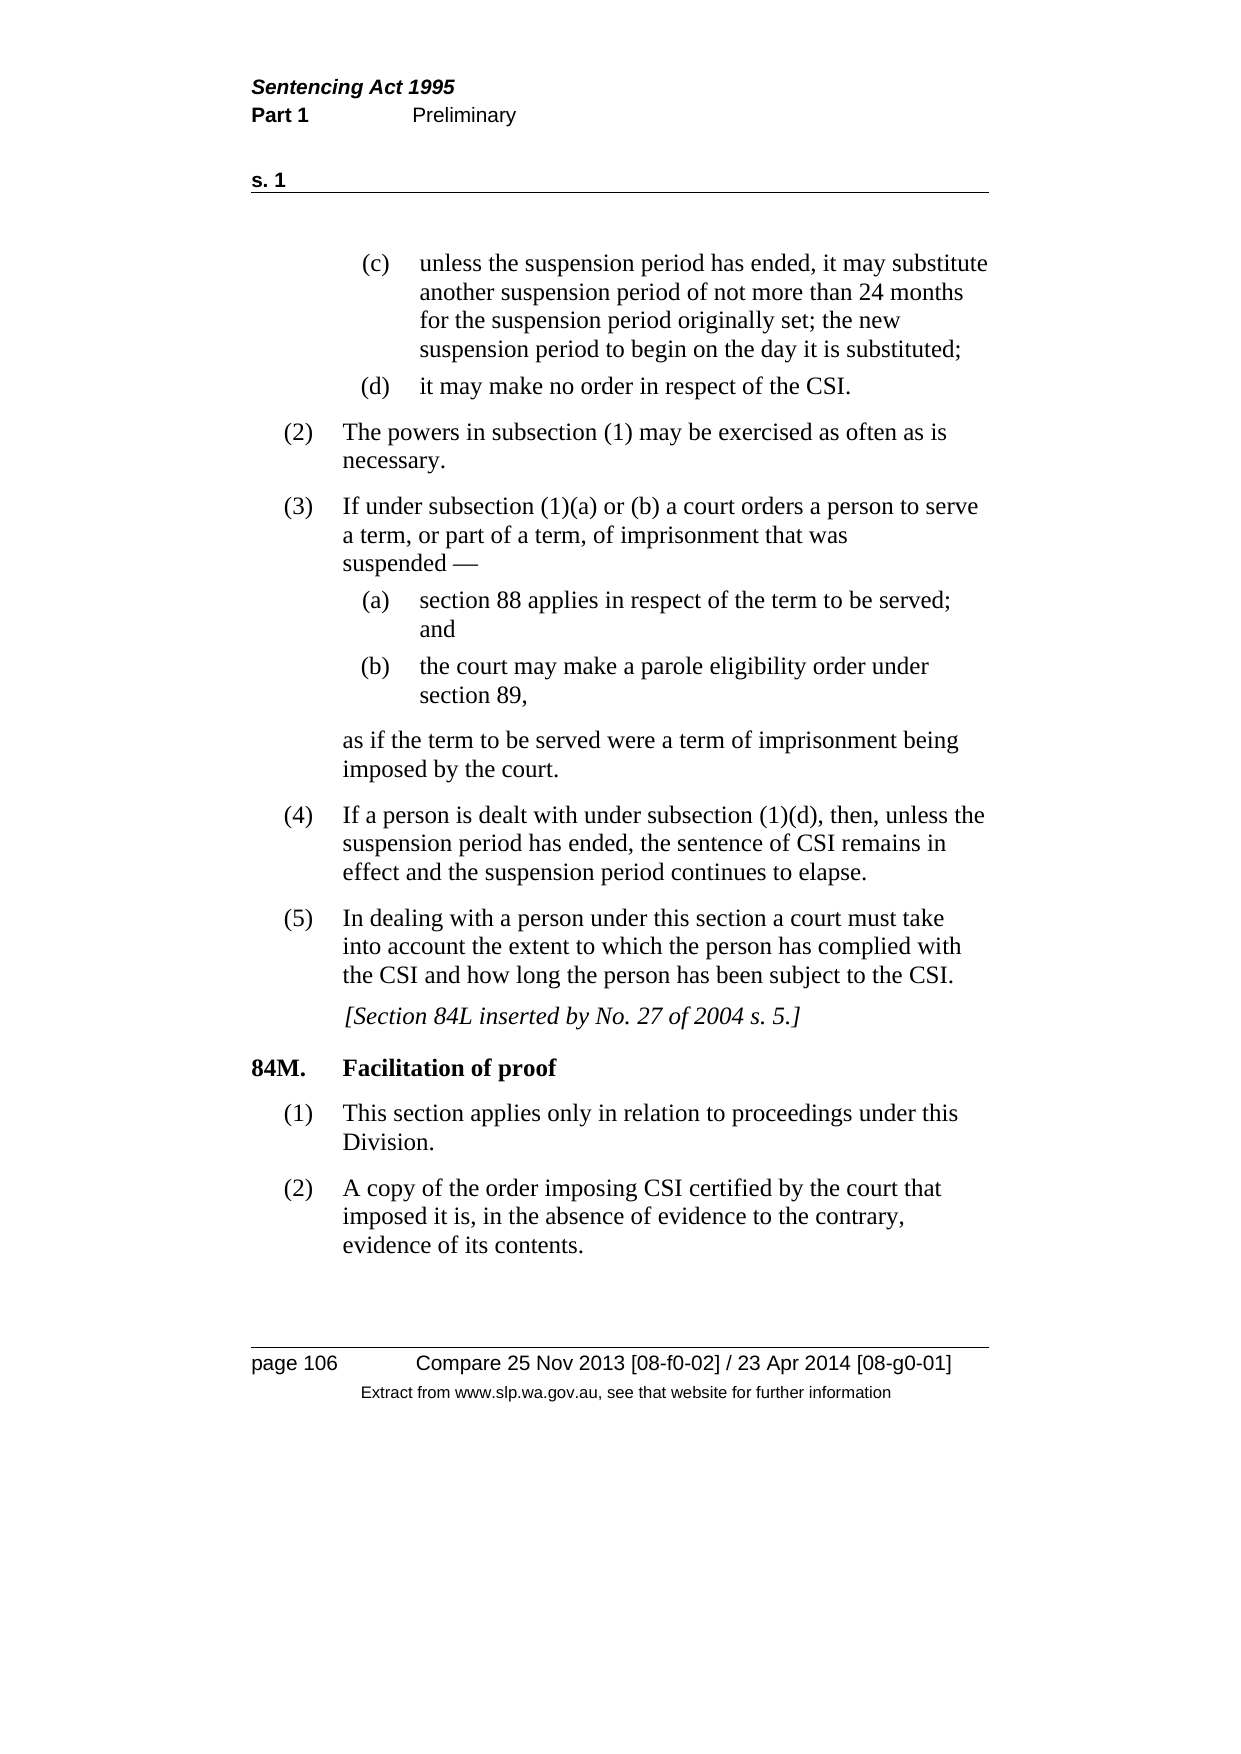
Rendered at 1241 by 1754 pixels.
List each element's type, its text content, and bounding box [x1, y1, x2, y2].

text (a) section 88 applies in respect of the term to be served; and [251, 586, 989, 643]
text [Section 84L inserted by No. 27 of 2004 s. 5.] [251, 1001, 989, 1030]
text (1) This section applies only in relation to proceedings under this Division. [251, 1098, 989, 1156]
text (b) the court may make a parole eligibility order under section 89, [251, 651, 989, 709]
text (2) A copy of the order imposing CSI certified by the court that imposed it is, in the absence of evidence to the contrary, evidence of its contents. [251, 1173, 989, 1259]
text as if the term to be served were a term of imprisonment being imposed by the court. [251, 726, 989, 783]
text (c) unless the suspension period has ended, it may substitute another suspension period of not more than 24 months for the suspension period originally set; the new suspension period to begin on the day it is substituted; [251, 248, 989, 363]
text (2) The powers in subsection (1) may be exercised as often as is necessary. [251, 417, 989, 474]
text (d) it may make no order in respect of the CSI. [251, 371, 989, 400]
text (3) If under subsection (1)(a) or (b) a court orders a person to serve a term, or part of a term, of imprisonment that was suspended — [251, 491, 989, 577]
text (4) If a person is dealt with under subsection (1)(d), then, unless the suspension period has ended, the sentence of CSI remains in effect and the suspension period continues to elapse. [251, 800, 989, 886]
subtitle 84M. Facilitation of proof [251, 1053, 989, 1082]
text (5) In dealing with a person under this section a court must take into account the extent to which the person has complied with the CSI and how long the person has been subject to the CSI. [251, 903, 989, 989]
